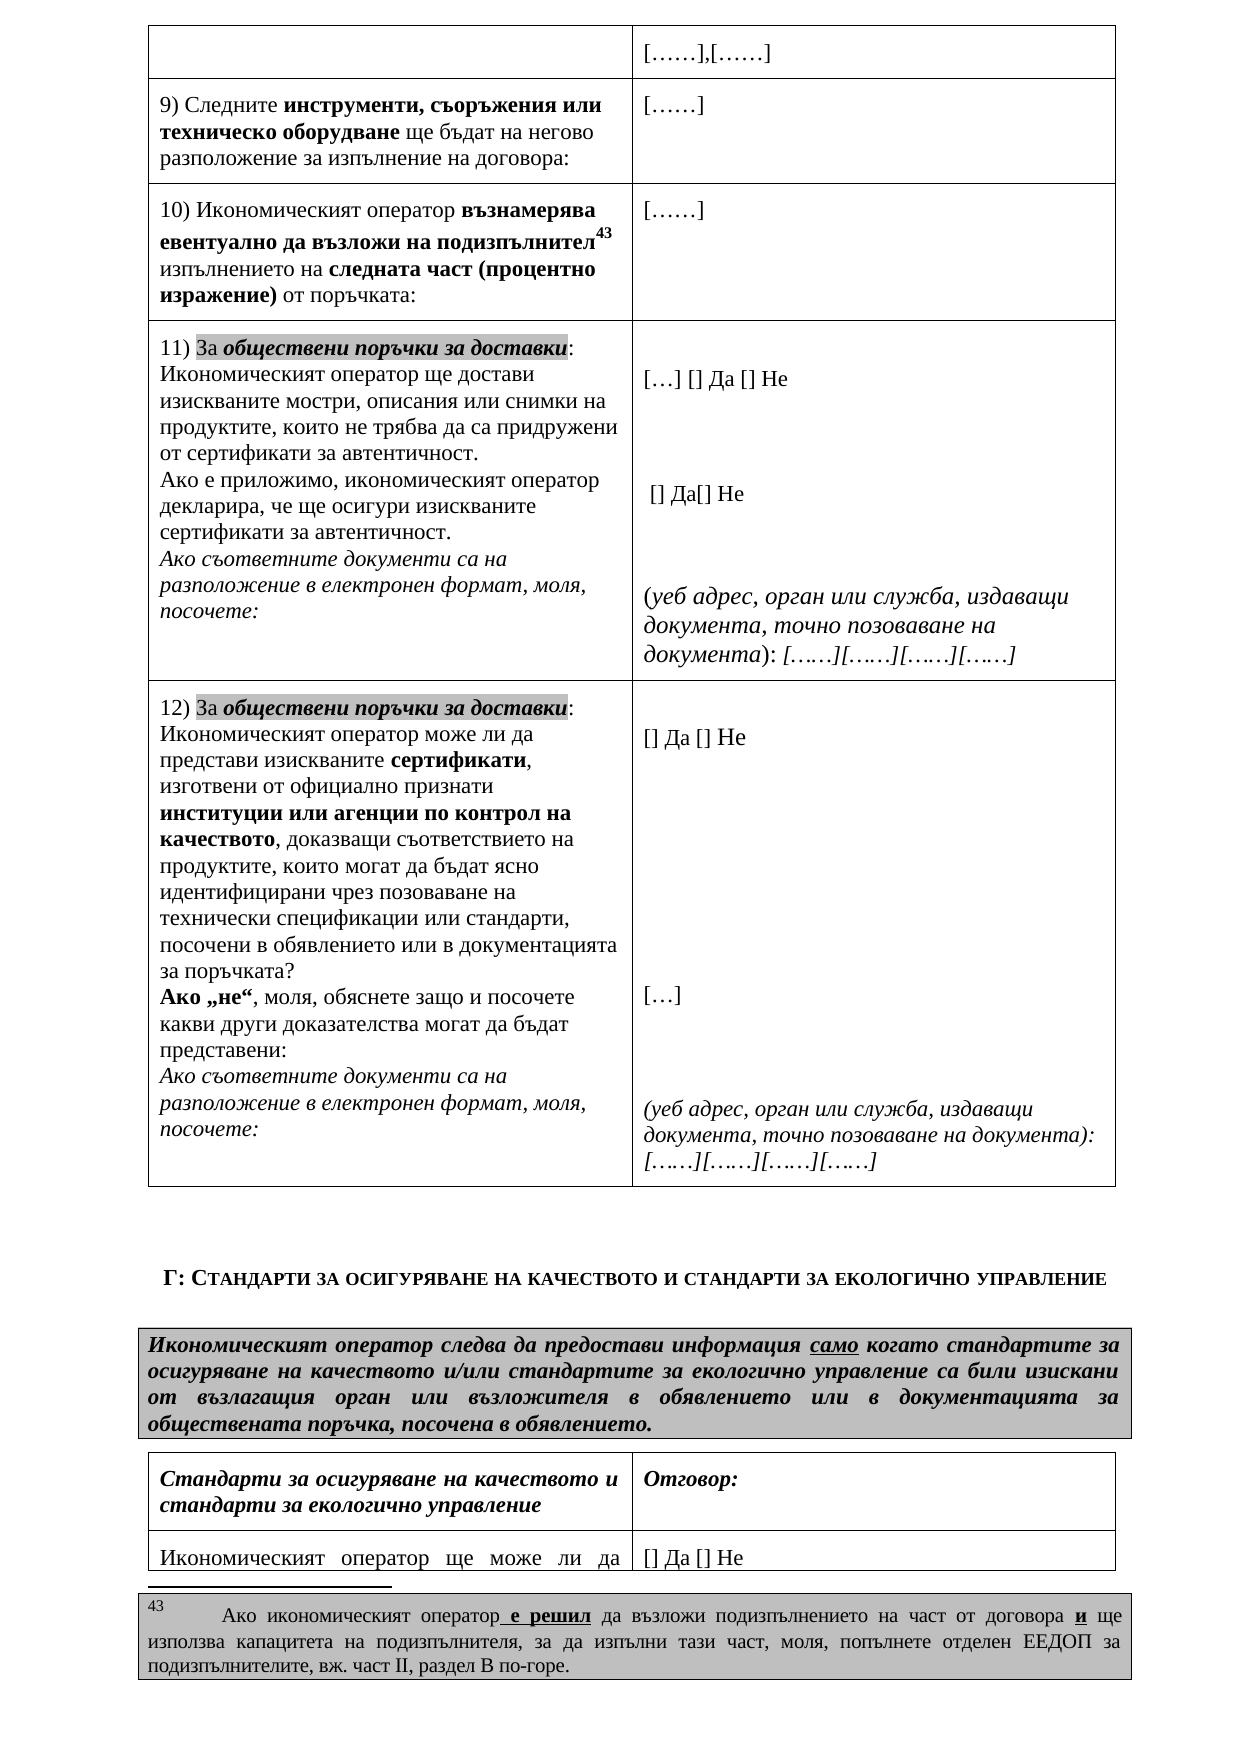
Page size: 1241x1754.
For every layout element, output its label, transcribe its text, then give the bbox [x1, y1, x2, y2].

table_cell 12) За обществени поръчки за доставки: Икономическият оператор може ли да представи изискваните сертификати, изготвени от официално признати институции или агенции по контрол на качеството, доказващи съответствието на продуктите, които могат да бъдат ясно идентифицирани чрез позоваване на технически спецификации или стандарти, посочени в обявлението или в документацията за поръчката? Ако „не“, моля, обяснете защо и посочете какви други доказателства могат да бъдат представени: Ако съответните документи са на разположение в електронен формат, моля, посочете: [149, 681, 632, 1186]
table_cell [] Да [] Не […] (уеб адрес, орган или служба, издаващи документа, точно позоваване на документа): [……][……][……][……] [633, 681, 1115, 1186]
table_header Отговор: [633, 1453, 1115, 1530]
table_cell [633, 1531, 1115, 1570]
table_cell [633, 26, 1115, 78]
table_cell 9) Следните инструменти, съоръжения или техническо оборудване ще бъдат на негово разположение за изпълнение на договора: [149, 79, 632, 183]
table_cell [……] [633, 184, 1115, 320]
table_cell […] [] Да [] Не [] Да[] Не (уеб адрес, орган или служба, издаващи документа, точно позоваване на документа): [……][……][……][……] [633, 321, 1115, 680]
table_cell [149, 1531, 632, 1570]
table_cell 11) За обществени поръчки за доставки: Икономическият оператор ще достави изискваните мостри, описания или снимки на продуктите, които не трябва да са придружени от сертификати за автентичност. Ако е приложимо, икономическият оператор декларира, че ще осигури изискваните сертификати за автентичност. Ако съответните документи са на разположение в електронен формат, моля, посочете: [149, 321, 632, 680]
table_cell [149, 26, 632, 78]
table_cell 10) Икономическият оператор възнамерява евентуално да възложи на подизпълнител изпълнението на следната част (процентно изражение) от поръчката: [149, 184, 632, 320]
table_header Стандарти за осигуряване на качеството и стандарти за екологично управление [149, 1453, 632, 1530]
text Г: Стандарти за осигуряване на качеството и стандарти за екологично управление [148, 1264, 1122, 1290]
table_cell [……] [633, 79, 1115, 183]
text Икономическият оператор следва да предостави информация само когато стандартите за осигуряване на качеството и/или стандартите за екологично управление са били изискани от възлагащия орган или възложителя в обявлението или в документацията за обществената поръчка, посочена в обявлението. [139, 1329, 1131, 1438]
